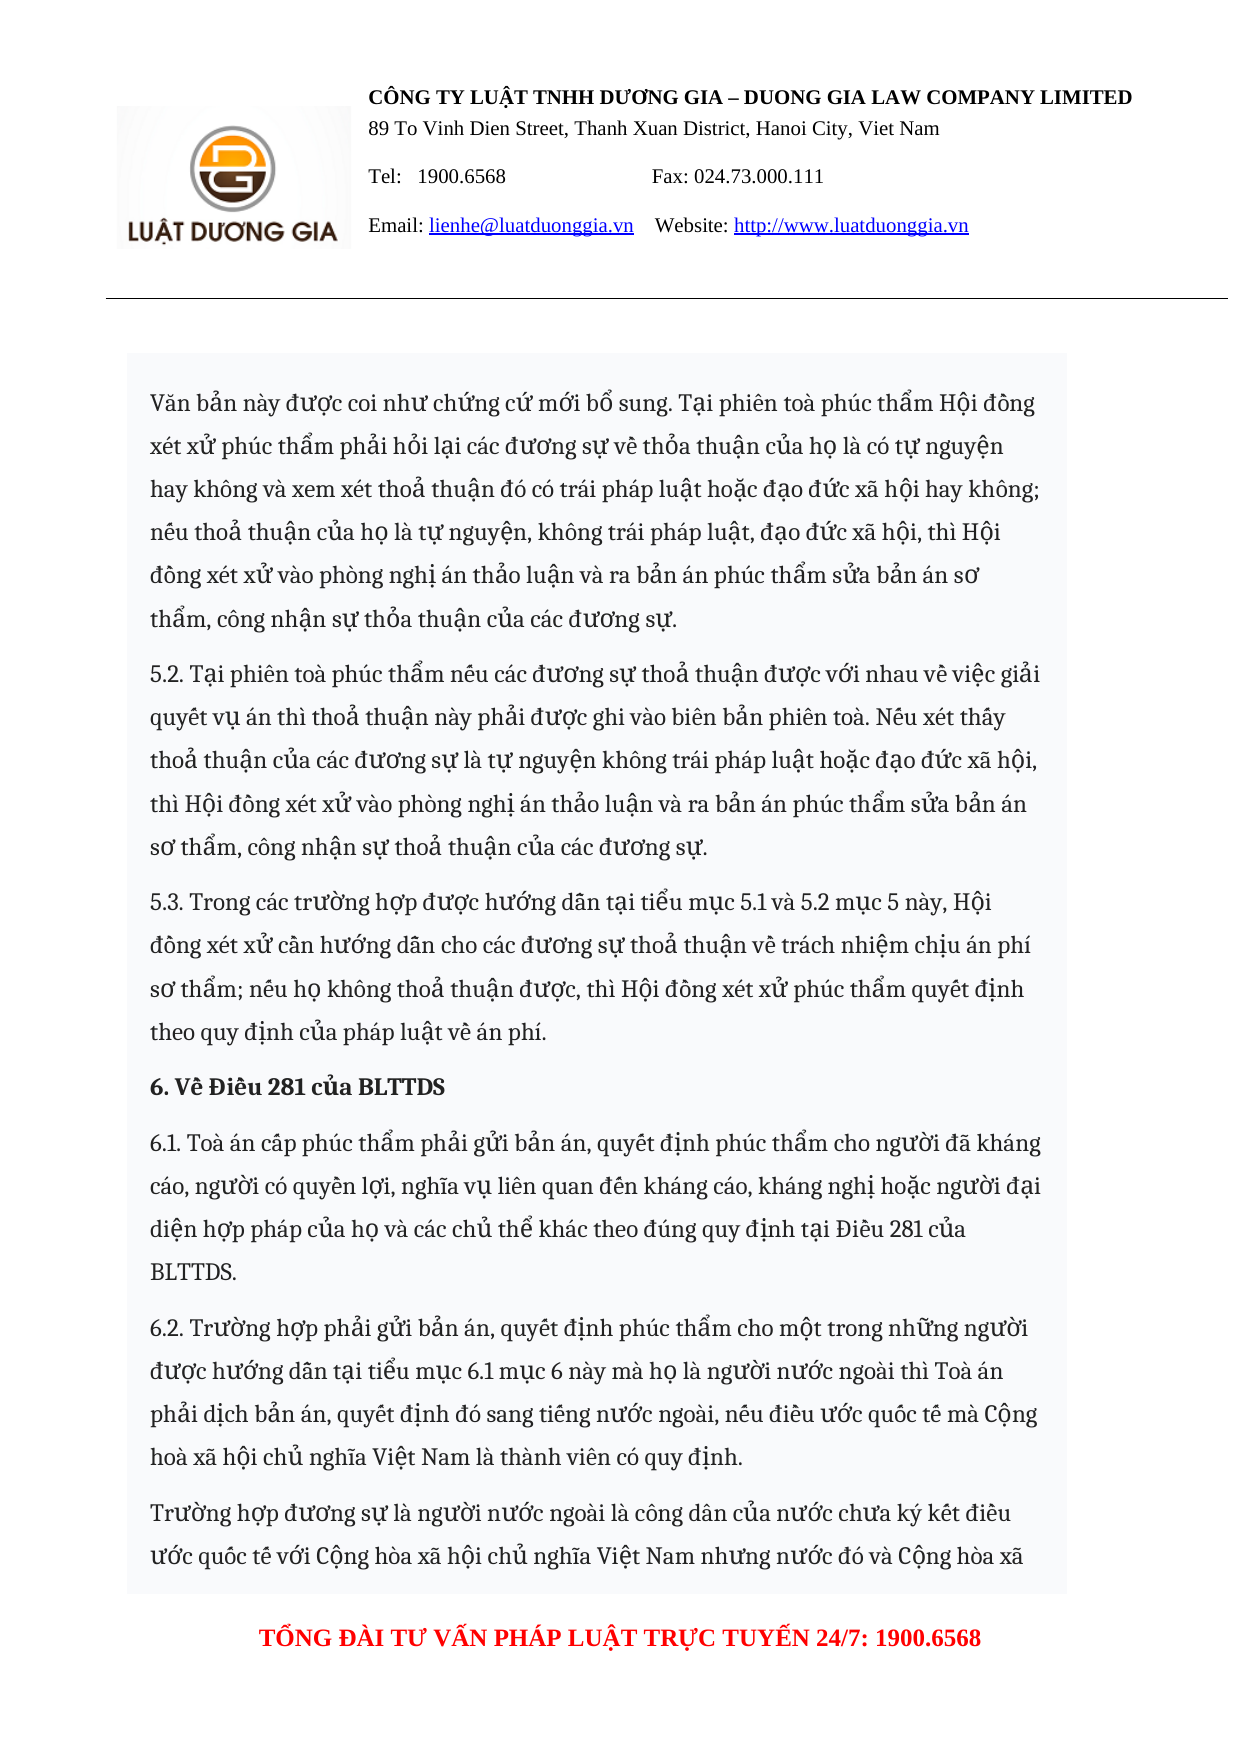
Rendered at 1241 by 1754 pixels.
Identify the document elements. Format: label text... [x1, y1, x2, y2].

picture [116, 106, 352, 249]
